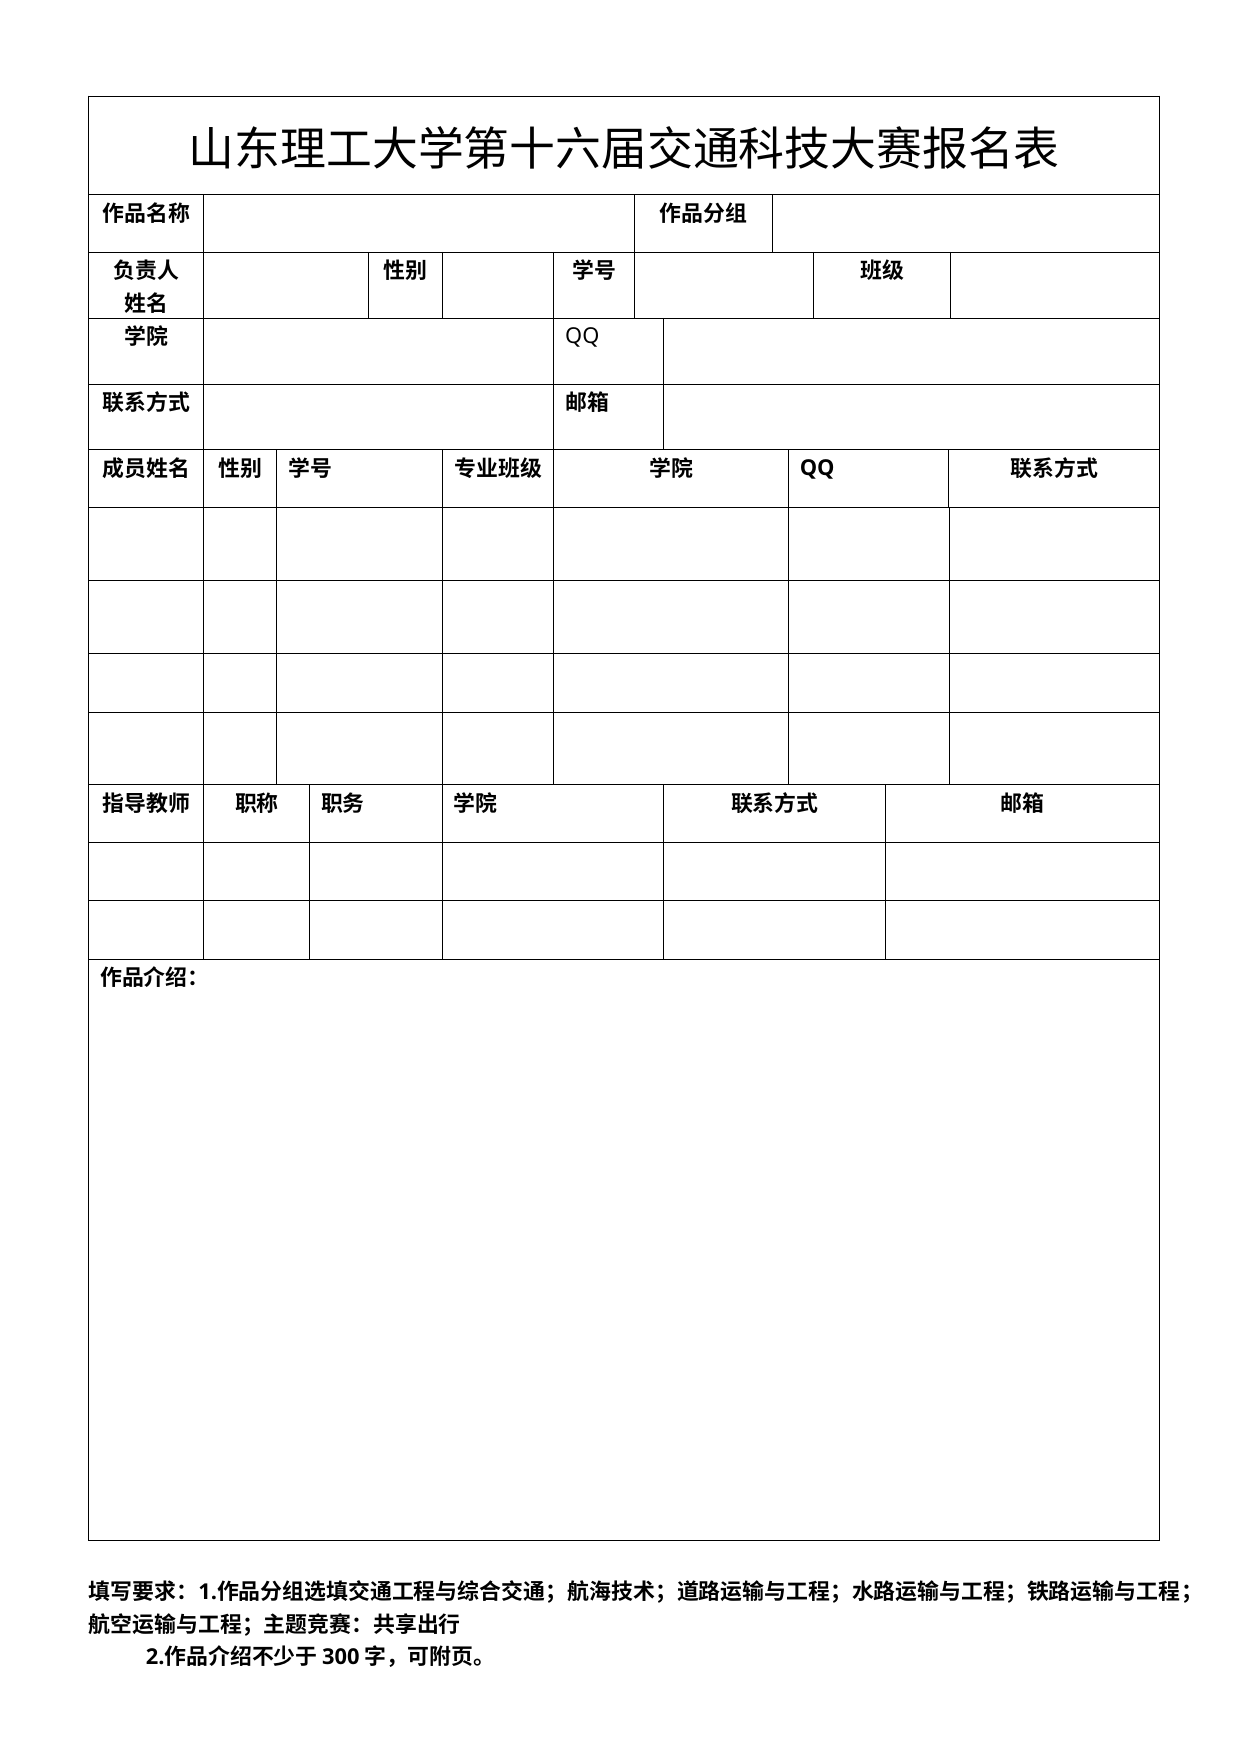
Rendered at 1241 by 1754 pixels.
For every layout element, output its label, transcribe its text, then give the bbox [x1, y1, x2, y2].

table_header 山东理工大学第十六届交通科技大赛报名表 [89, 97, 1159, 194]
table_cell [204, 253, 368, 318]
table_cell [89, 843, 203, 900]
table_cell [443, 901, 663, 958]
table_cell QQ [789, 450, 948, 507]
table_cell [443, 253, 553, 318]
table_cell 性别 [204, 450, 276, 507]
table_cell [204, 843, 309, 900]
table_cell 学院 [554, 450, 788, 507]
table_cell 邮箱 [886, 785, 1159, 842]
table_cell 成员姓名 [89, 450, 203, 507]
table_cell [554, 654, 788, 712]
table_cell [204, 713, 276, 784]
table_cell 职务 [310, 785, 442, 842]
table_cell [950, 508, 1159, 580]
table_cell [310, 901, 442, 958]
table_cell [950, 713, 1159, 784]
table_cell [204, 319, 553, 384]
table_cell [277, 581, 442, 653]
table_cell [443, 654, 553, 712]
table_cell [204, 508, 276, 580]
table_cell [773, 195, 1159, 252]
table_cell 指导教师 [89, 785, 203, 842]
table_cell [443, 843, 663, 900]
table_cell 性别 [369, 253, 442, 318]
table_cell [204, 195, 634, 252]
table_cell 联系方式 [949, 450, 1159, 507]
table_cell [950, 581, 1159, 653]
table_cell [443, 713, 553, 784]
table_cell 负责人 姓名 [89, 253, 203, 318]
table_cell 班级 [814, 253, 950, 318]
table_cell [89, 654, 203, 712]
table_cell [89, 901, 203, 958]
table_cell [443, 581, 553, 653]
table_cell 联系方式 [664, 785, 885, 842]
table_cell [89, 713, 203, 784]
table_cell [443, 508, 553, 580]
table_cell [789, 508, 949, 580]
table_cell [789, 654, 949, 712]
table_cell [554, 581, 788, 653]
table_cell 作品名称 [89, 195, 203, 252]
table_cell [554, 508, 788, 580]
table_cell [204, 581, 276, 653]
table_cell [310, 843, 442, 900]
table_cell 学号 [277, 450, 442, 507]
table_cell [664, 319, 1159, 384]
table_cell [204, 385, 553, 449]
table_cell [789, 713, 949, 784]
table_cell [277, 713, 442, 784]
table_cell [89, 581, 203, 653]
table_cell [886, 843, 1159, 900]
table_cell 学号 [554, 253, 634, 318]
table_cell 作品介绍： [89, 960, 1159, 1540]
table_cell 学院 [89, 319, 203, 384]
table_cell 学院 [443, 785, 663, 842]
table_cell 职称 [204, 785, 309, 842]
text 填写要求：1.作品分组选填交通工程与综合交通；航海技术；道路运输与工程；水路运输与工程；铁路运输与工程；航空运输与工程；主题竞赛：共享出行 [89, 1574, 1181, 1639]
table_cell [89, 508, 203, 580]
table_cell 联系方式 [89, 385, 203, 449]
table_cell [664, 901, 885, 958]
table_cell [204, 901, 309, 958]
text 2.作品介绍不少于300字，可附页。 [89, 1639, 1181, 1671]
table_cell [664, 843, 885, 900]
table_cell 邮箱 [554, 385, 663, 449]
table_cell [277, 508, 442, 580]
table_cell 作品分组 [635, 195, 772, 252]
table_cell 专业班级 [443, 450, 553, 507]
table_cell [789, 581, 949, 653]
table_cell [886, 901, 1159, 958]
table_cell QQ [554, 319, 663, 384]
table_cell [951, 253, 1159, 318]
table_cell [277, 654, 442, 712]
table_cell [635, 253, 813, 318]
table_cell [554, 713, 788, 784]
table_cell [950, 654, 1159, 712]
table_cell [204, 654, 276, 712]
table_cell [664, 385, 1159, 449]
